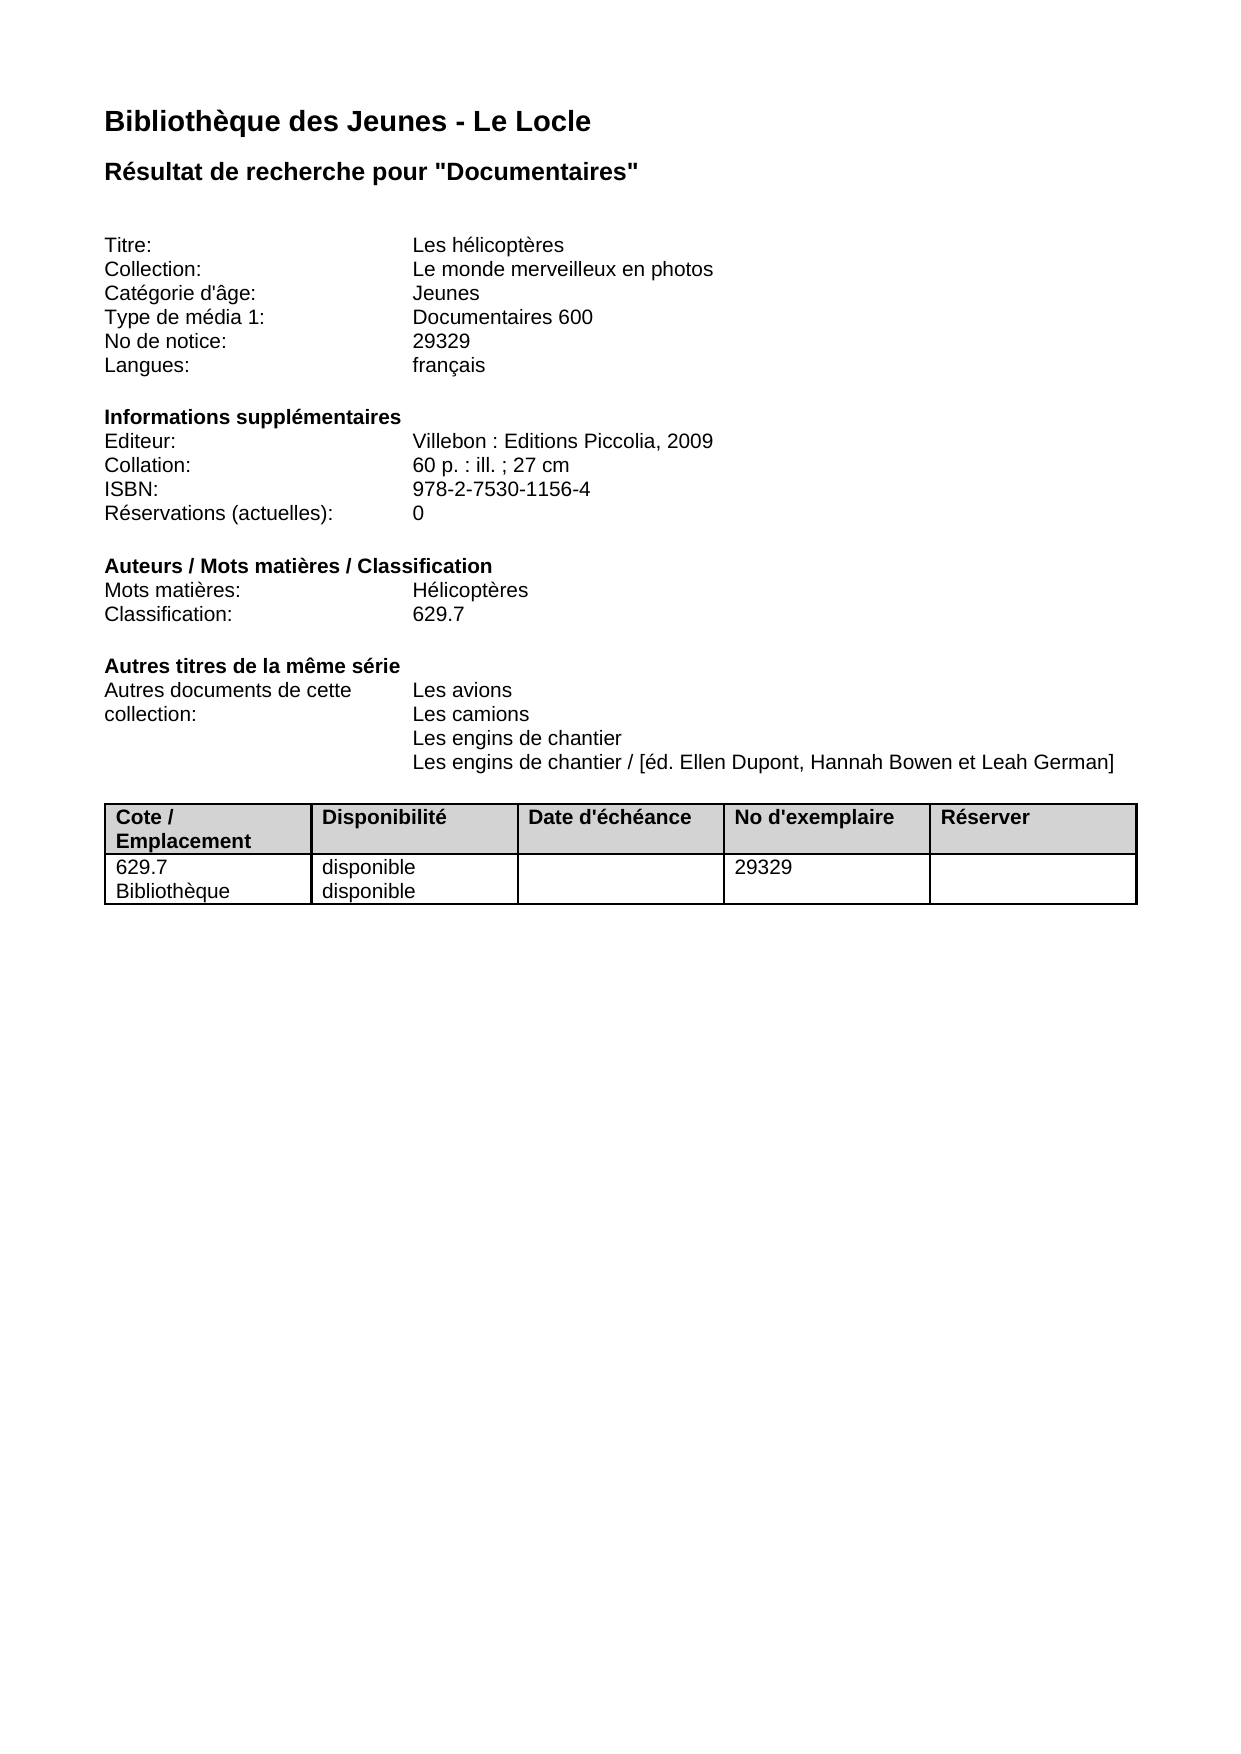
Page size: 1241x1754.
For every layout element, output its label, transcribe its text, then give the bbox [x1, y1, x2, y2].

table_cell 629.7 Bibliothèque [106, 855, 310, 903]
table_header Réserver [931, 805, 1135, 853]
table_cell disponible disponible [313, 855, 517, 903]
table_header Disponibilité [313, 805, 517, 853]
table_cell Collation: [104, 453, 412, 477]
table_cell Langues: [104, 353, 412, 376]
table_header Informations supplémentaires [104, 405, 1133, 429]
table_header No d'exemplaire [725, 805, 929, 853]
table_cell Le monde merveilleux en photos [413, 257, 1133, 281]
table_cell Villebon : Editions Piccolia, 2009 [413, 429, 1133, 453]
table_header Titre: [104, 233, 412, 257]
table_cell français [413, 353, 1133, 376]
table_cell 60 p. : ill. ; 27 cm [413, 453, 1133, 477]
table_cell Hélicoptères [413, 578, 1133, 602]
table_cell [519, 855, 723, 903]
table_header Cote / Emplacement [106, 805, 310, 853]
table_header Autres titres de la même série [104, 654, 1133, 678]
table_cell Classification: [104, 602, 412, 626]
table_cell 29329 [725, 855, 929, 903]
table_cell 978-2-7530-1156-4 [413, 477, 1133, 501]
table_cell No de notice: [104, 329, 412, 352]
table_cell Autres documents de cette collection: [104, 678, 412, 774]
table_header Les hélicoptères [413, 233, 1133, 257]
table_header Auteurs / Mots matières / Classification [104, 554, 1133, 578]
table_cell 0 [413, 501, 1133, 525]
table_cell 29329 [413, 329, 1133, 352]
table_cell Documentaires 600 [413, 305, 1133, 328]
table_cell Mots matières: [104, 578, 412, 602]
table_cell 629.7 [413, 602, 1133, 626]
text Résultat de recherche pour "Documentaires" [104, 156, 1136, 185]
table_cell Les avions Les camions Les engins de chantier Les engins de chantier / [éd. Ellen Dupont, Hannah Bowen et Leah German] [413, 678, 1133, 774]
table_cell Réservations (actuelles): [104, 501, 412, 525]
table_cell Catégorie d'âge: [104, 281, 412, 304]
table_cell Editeur: [104, 429, 412, 453]
table_cell ISBN: [104, 477, 412, 501]
table_cell Collection: [104, 257, 412, 281]
text Bibliothèque des Jeunes - Le Locle [104, 104, 1136, 138]
table_cell [931, 855, 1135, 903]
table_cell Jeunes [413, 281, 1133, 304]
table_cell Type de média 1: [104, 305, 412, 328]
table_header Date d'échéance [519, 805, 723, 853]
